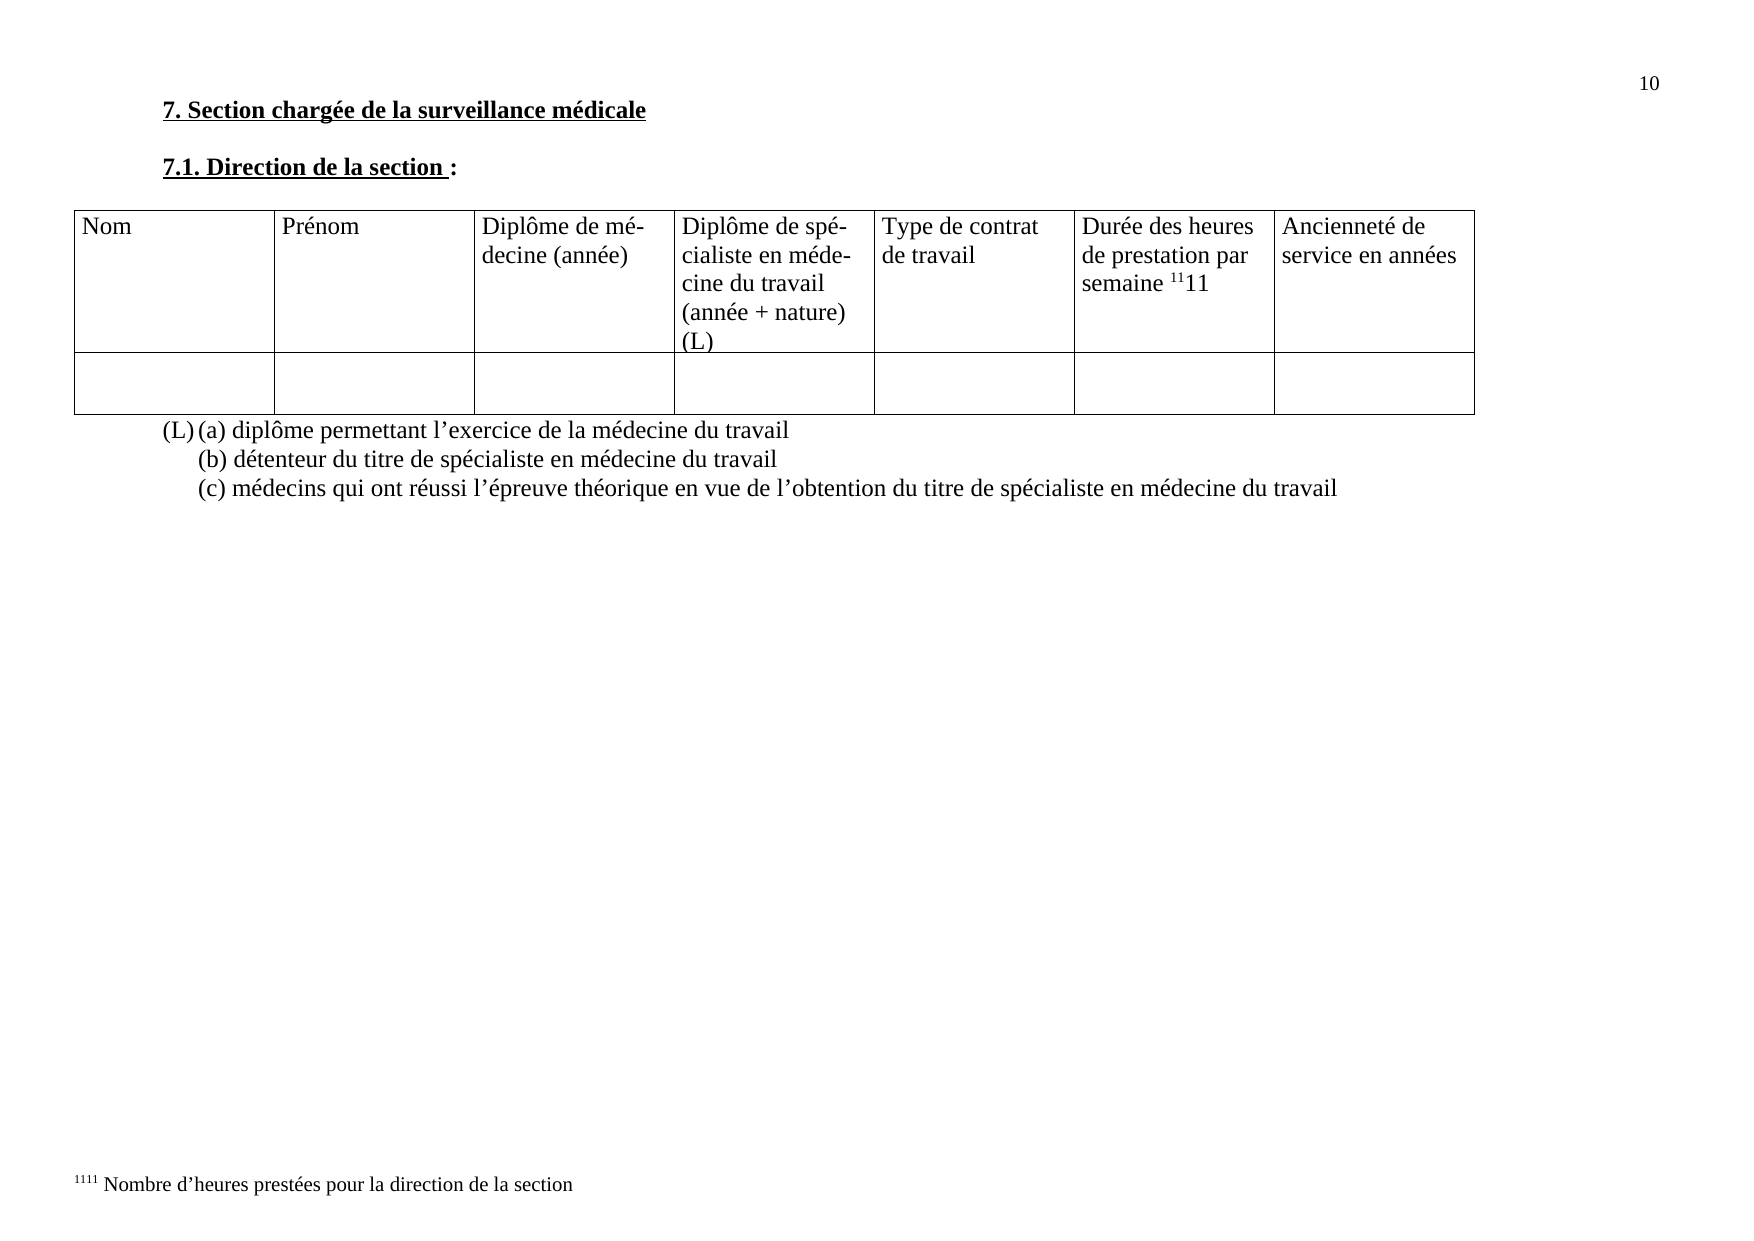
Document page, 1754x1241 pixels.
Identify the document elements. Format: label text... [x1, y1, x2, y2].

text (b) détenteur du titre de spécialiste en médecine du travail [162, 444, 1659, 473]
table_header Diplôme de médecine (année) [475, 211, 674, 352]
table_header Durée des heures de prestation par semaine 11 [1075, 211, 1274, 352]
table_header Type de contrat de travail [875, 211, 1074, 352]
table_cell [875, 353, 1074, 414]
table_cell [675, 353, 874, 414]
table_cell [1275, 353, 1474, 414]
table_cell [1075, 353, 1274, 414]
table_cell [275, 353, 474, 414]
text 7.1. Direction de la section : [162, 152, 1659, 210]
text (L) (a) diplôme permettant l’exercice de la médecine du travail [162, 415, 1659, 444]
text 7. Section chargée de la surveillance médicale [162, 95, 1659, 124]
table_header Nom [75, 211, 274, 352]
table_header Ancienneté de service en années [1275, 211, 1474, 352]
text (c) médecins qui ont réussi l’épreuve théorique en vue de l’obtention du titre de spécialiste en médecine du travail [162, 473, 1659, 501]
table_cell [475, 353, 674, 414]
table_header Diplôme de spécialiste en médecine du travail (année + nature) (L) [675, 211, 874, 352]
table_cell [75, 353, 274, 414]
table_header Prénom [275, 211, 474, 352]
